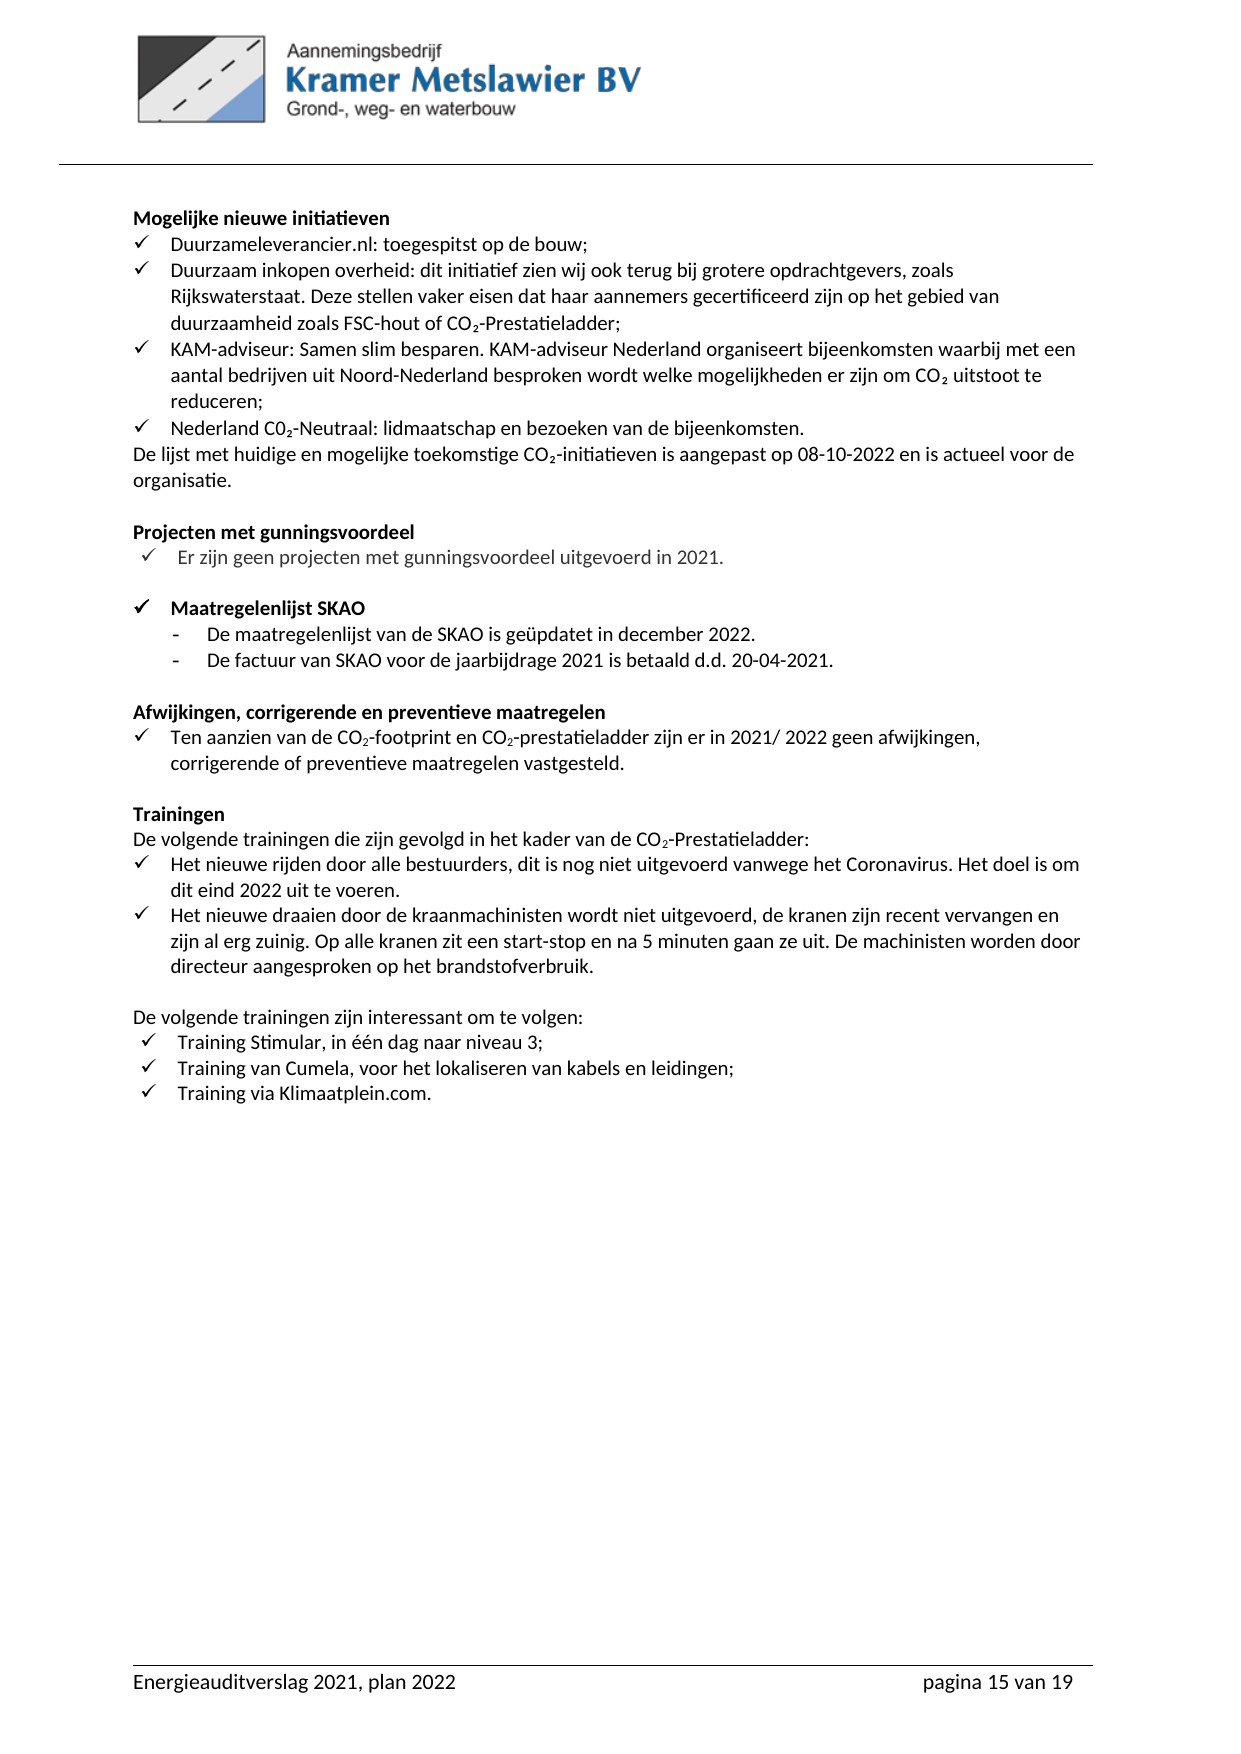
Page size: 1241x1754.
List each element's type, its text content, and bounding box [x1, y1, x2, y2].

text Afwijkingen, corrigerende en preventieve maatregelen [133, 699, 1093, 724]
text De volgende trainingen zijn interessant om te volgen: [133, 1004, 1093, 1029]
list Het nieuwe rijden door alle bestuurders, dit is nog niet uitgevoerd vanwege het Coronavirus. Het doel is om dit eind 2022 uit te voeren. [133, 852, 1093, 902]
list De factuur van SKAO voor de jaarbijdrage 2021 is betaald d.d. 20-04-2021. [169, 647, 1093, 674]
list Training Stimular, in één dag naar niveau 3; [140, 1029, 1093, 1055]
text Projecten met gunningsvoordeel [133, 519, 1093, 544]
list De lijst met huidige en mogelijke toekomstige CO₂-initiatieven is aangepast op 08-10-2022 en is actueel voor de organisatie. [133, 440, 1093, 493]
picture [134, 29, 657, 128]
list Mogelijke nieuwe initiatieven [133, 204, 1093, 230]
list Training via Klimaatplein.com. [140, 1080, 1093, 1106]
text Trainingen [133, 801, 1093, 826]
list Er zijn geen projecten met gunningsvoordeel uitgevoerd in 2021. [140, 544, 1093, 570]
list Duurzaam inkopen overheid: dit initiatief zien wij ook terug bij grotere opdrachtgevers, zoals Rijkswaterstaat. Deze stellen vaker eisen dat haar aannemers gecertificeerd zijn op het gebied van duurzaamheid zoals FSC-hout of CO₂-Prestatieladder; [133, 257, 1093, 335]
list KAM-adviseur: Samen slim besparen. KAM-adviseur Nederland organiseert bijeenkomsten waarbij met een aantal bedrijven uit Noord-Nederland besproken wordt welke mogelijkheden er zijn om CO₂ uitstoot te reduceren; [133, 335, 1093, 414]
list Maatregelenlijst SKAO [133, 595, 1093, 621]
list Duurzameleverancier.nl: toegespitst op de bouw; [133, 230, 1093, 257]
text De volgende trainingen die zijn gevolgd in het kader van de CO2-Prestatieladder: [133, 826, 1093, 852]
list De maatregelenlijst van de SKAO is geüpdatet in december 2022. [169, 621, 1093, 647]
list Nederland C0₂-Neutraal: lidmaatschap en bezoeken van de bijeenkomsten. [133, 414, 1093, 440]
list Het nieuwe draaien door de kraanmachinisten wordt niet uitgevoerd, de kranen zijn recent vervangen en zijn al erg zuinig. Op alle kranen zit een start-stop en na 5 minuten gaan ze uit. De machinisten worden door directeur aangesproken op het brandstofverbruik. [133, 902, 1093, 979]
list Ten aanzien van de CO2-footprint en CO2-prestatieladder zijn er in 2021/ 2022 geen afwijkingen, corrigerende of preventieve maatregelen vastgesteld. [133, 724, 1093, 775]
list Training van Cumela, voor het lokaliseren van kabels en leidingen; [140, 1055, 1093, 1080]
